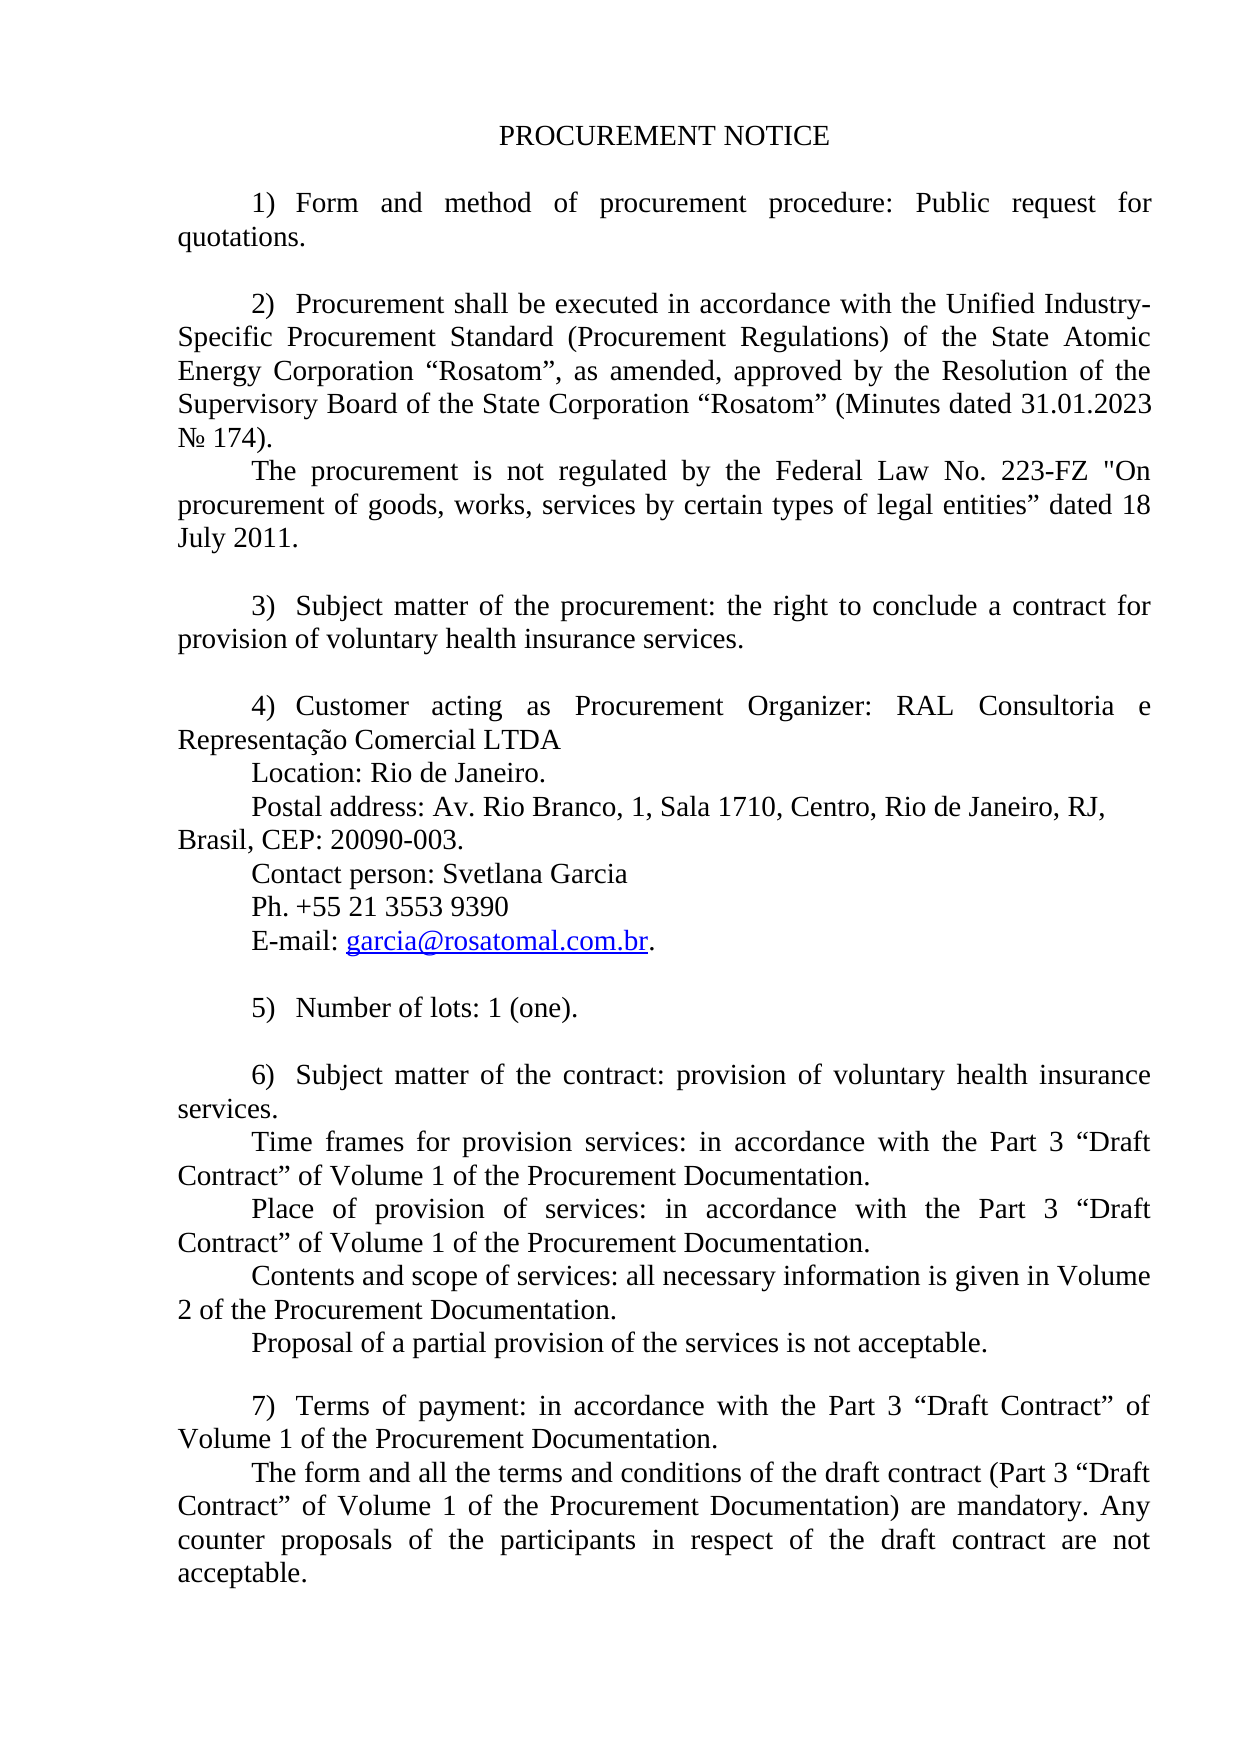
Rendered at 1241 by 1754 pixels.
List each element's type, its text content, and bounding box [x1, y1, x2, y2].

text Postal address: Av. Rio Branco, 1, Sala 1710, Centro, Rio de Janeiro, RJ, Brasil, CEP: 20090-003. [177, 789, 1152, 856]
list Terms of payment: in accordance with the Part 3 “Draft Contract” of Volume 1 of the Procurement Documentation. [177, 1388, 1152, 1455]
list Procurement shall be executed in accordance with the Unified Industry-Specific Procurement Standard (Procurement Regulations) of the State Atomic Energy Corporation “Rosatom”, as amended, approved by the Resolution of the Supervisory Board of the State Corporation “Rosatom” (Minutes dated 31.01.2023 № 174). [177, 286, 1152, 453]
list Number of lots: 1 (one). [177, 990, 1152, 1024]
text Contents and scope of services: all necessary information is given in Volume 2 of the Procurement Documentation. [177, 1258, 1152, 1326]
text Location: Rio de Janeiro. [177, 755, 1152, 789]
text Time frames for provision services: in accordance with the Part 3 “Draft Contract” of Volume 1 of the Procurement Documentation. [177, 1124, 1152, 1191]
list Subject matter of the contract: provision of voluntary health insurance services. [177, 1057, 1152, 1124]
text Place of provision of services: in accordance with the Part 3 “Draft Contract” of Volume 1 of the Procurement Documentation. [177, 1191, 1152, 1258]
text Proposal of a partial provision of the services is not acceptable. [177, 1326, 1152, 1359]
list Subject matter of the procurement: the right to conclude a contract for provision of voluntary health insurance services. [177, 588, 1152, 655]
subtitle PROCUREMENT NOTICE [177, 118, 1152, 152]
list Customer acting as Procurement Organizer: RAL Consultoria e Representação Comercial LTDA [177, 688, 1152, 755]
list Form and method of procurement procedure: Public request for quotations. [177, 185, 1152, 252]
text Ph. +55 21 3553 9390 [177, 889, 1152, 923]
list The procurement is not regulated by the Federal Law No. 223-FZ "On procurement of goods, works, services by certain types of legal entities” dated 18 July 2011. [177, 453, 1152, 554]
text Contact person: Svetlana Garcia [177, 856, 1152, 889]
text E-mail: garcia@rosatomal.com.br. [177, 923, 1152, 957]
text The form and all the terms and conditions of the draft contract (Part 3 “Draft Contract” of Volume 1 of the Procurement Documentation) are mandatory. Any counter proposals of the participants in respect of the draft contract are not acceptable. [177, 1455, 1152, 1589]
